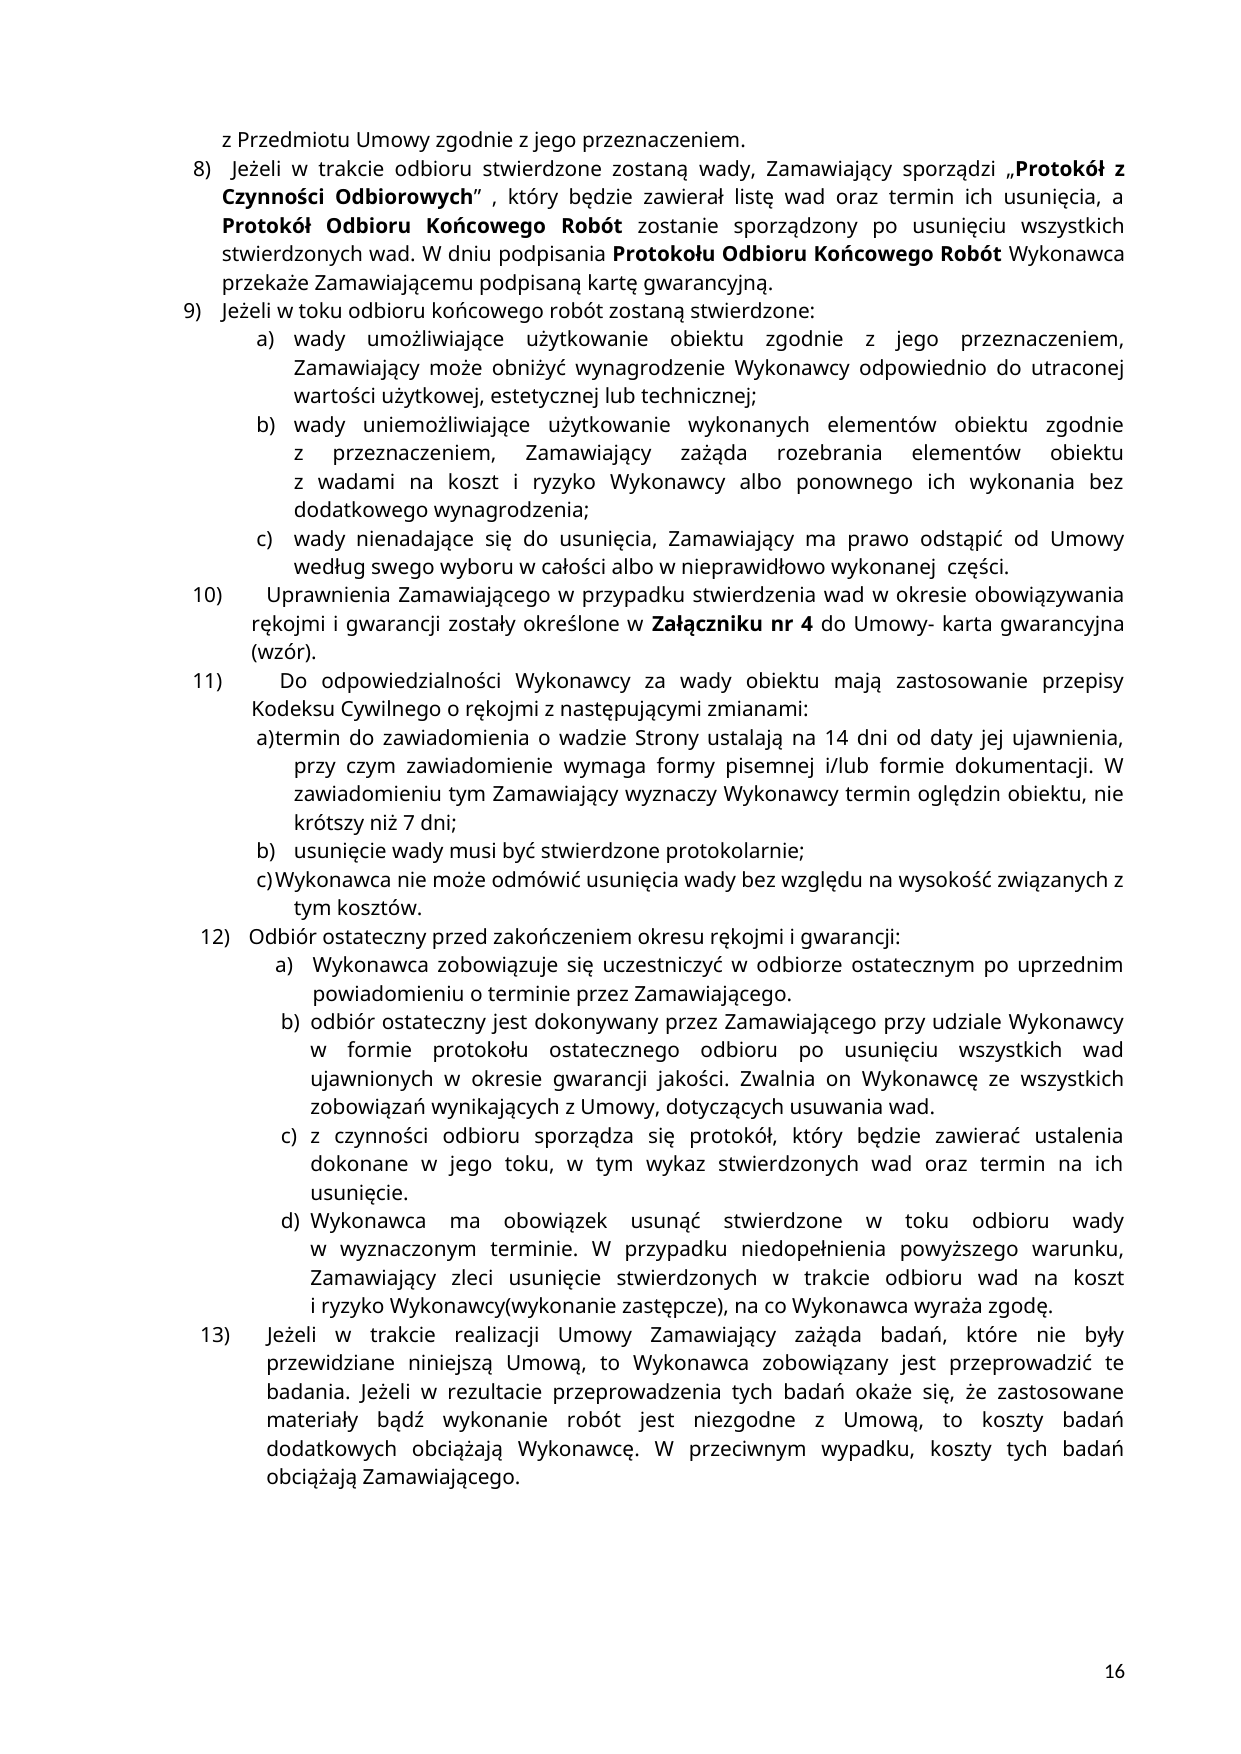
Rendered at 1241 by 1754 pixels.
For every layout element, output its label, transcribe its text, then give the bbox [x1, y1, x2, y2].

list z czynności odbioru sporządza się protokół, który będzie zawierać ustalenia dokonane w jego toku, w tym wykaz stwierdzonych wad oraz termin na ich usunięcie. [281, 1121, 1125, 1206]
list Odbiór ostateczny przed zakończeniem okresu rękojmi i gwarancji: [200, 922, 1125, 950]
text 8) Jeżeli w trakcie odbioru stwierdzone zostaną wady, Zamawiający sporządzi „Protokół z Czynności Odbiorowych” , który będzie zawierał listę wad oraz termin ich usunięcia, a Protokół Odbioru Końcowego Robót zostanie sporządzony po usunięciu wszystkich stwierdzonych wad. W dniu podpisania Protokołu Odbioru Końcowego Robót Wykonawca przekaże Zamawiającemu podpisaną kartę gwarancyjną. [172, 154, 1125, 296]
list usunięcie wady musi być stwierdzone protokolarnie; [256, 836, 1125, 865]
text 13) Jeżeli w trakcie realizacji Umowy Zamawiający zażąda badań, które nie były przewidziane niniejszą Umową, to Wykonawca zobowiązany jest przeprowadzić te badania. Jeżeli w rezultacie przeprowadzenia tych badań okaże się, że zastosowane materiały bądź wykonanie robót jest niezgodne z Umową, to koszty badań dodatkowych obciążają Wykonawcę. W przeciwnym wypadku, koszty tych badań obciążają Zamawiającego. [200, 1320, 1125, 1491]
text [177, 126, 1125, 154]
list wady nienadające się do usunięcia, Zamawiający ma prawo odstąpić od Umowy według swego wyboru w całości albo w nieprawidłowo wykonanej części. [256, 524, 1125, 581]
list Wykonawca nie może odmówić usunięcia wady bez względu na wysokość związanych z tym kosztów. [256, 865, 1125, 922]
list wady umożliwiające użytkowanie obiektu zgodnie z jego przeznaczeniem, Zamawiający może obniżyć wynagrodzenie Wykonawcy odpowiednio do utraconej wartości użytkowej, estetycznej lub technicznej; [256, 324, 1125, 410]
text 9) Jeżeli w toku odbioru końcowego robót zostaną stwierdzone: [172, 296, 1125, 324]
list wady uniemożliwiające użytkowanie wykonanych elementów obiektu zgodnie z przeznaczeniem, Zamawiający zażąda rozebrania elementów obiektu z wadami na koszt i ryzyko Wykonawcy albo ponownego ich wykonania bez dodatkowego wynagrodzenia; [256, 410, 1125, 524]
list termin do zawiadomienia o wadzie Strony ustalają na 14 dni od daty jej ujawnienia, przy czym zawiadomienie wymaga formy pisemnej i/lub formie dokumentacji. W zawiadomieniu tym Zamawiający wyznaczy Wykonawcy termin oględzin obiektu, nie krótszy niż 7 dni; [256, 723, 1125, 836]
list Wykonawca zobowiązuje się uczestniczyć w odbiorze ostatecznym po uprzednim powiadomieniu o terminie przez Zamawiającego. [275, 950, 1125, 1007]
list odbiór ostateczny jest dokonywany przez Zamawiającego przy udziale Wykonawcy w formie protokołu ostatecznego odbioru po usunięciu wszystkich wad ujawnionych w okresie gwarancji jakości. Zwalnia on Wykonawcę ze wszystkich zobowiązań wynikających z Umowy, dotyczących usuwania wad. [281, 1007, 1125, 1121]
list Wykonawca ma obowiązek usunąć stwierdzone w toku odbioru wady w wyznaczonym terminie. W przypadku niedopełnienia powyższego warunku, Zamawiający zleci usunięcie stwierdzonych w trakcie odbioru wad na koszt i ryzyko Wykonawcy(wykonanie zastępcze), na co Wykonawca wyraża zgodę. [281, 1206, 1125, 1320]
list Do odpowiedzialności Wykonawcy za wady obiektu mają zastosowanie przepisy Kodeksu Cywilnego o rękojmi z następującymi zmianami: [192, 666, 1125, 723]
list Uprawnienia Zamawiającego w przypadku stwierdzenia wad w okresie obowiązywania rękojmi i gwarancji zostały określone w Załączniku nr 4 do Umowy- karta gwarancyjna (wzór). [192, 581, 1125, 666]
